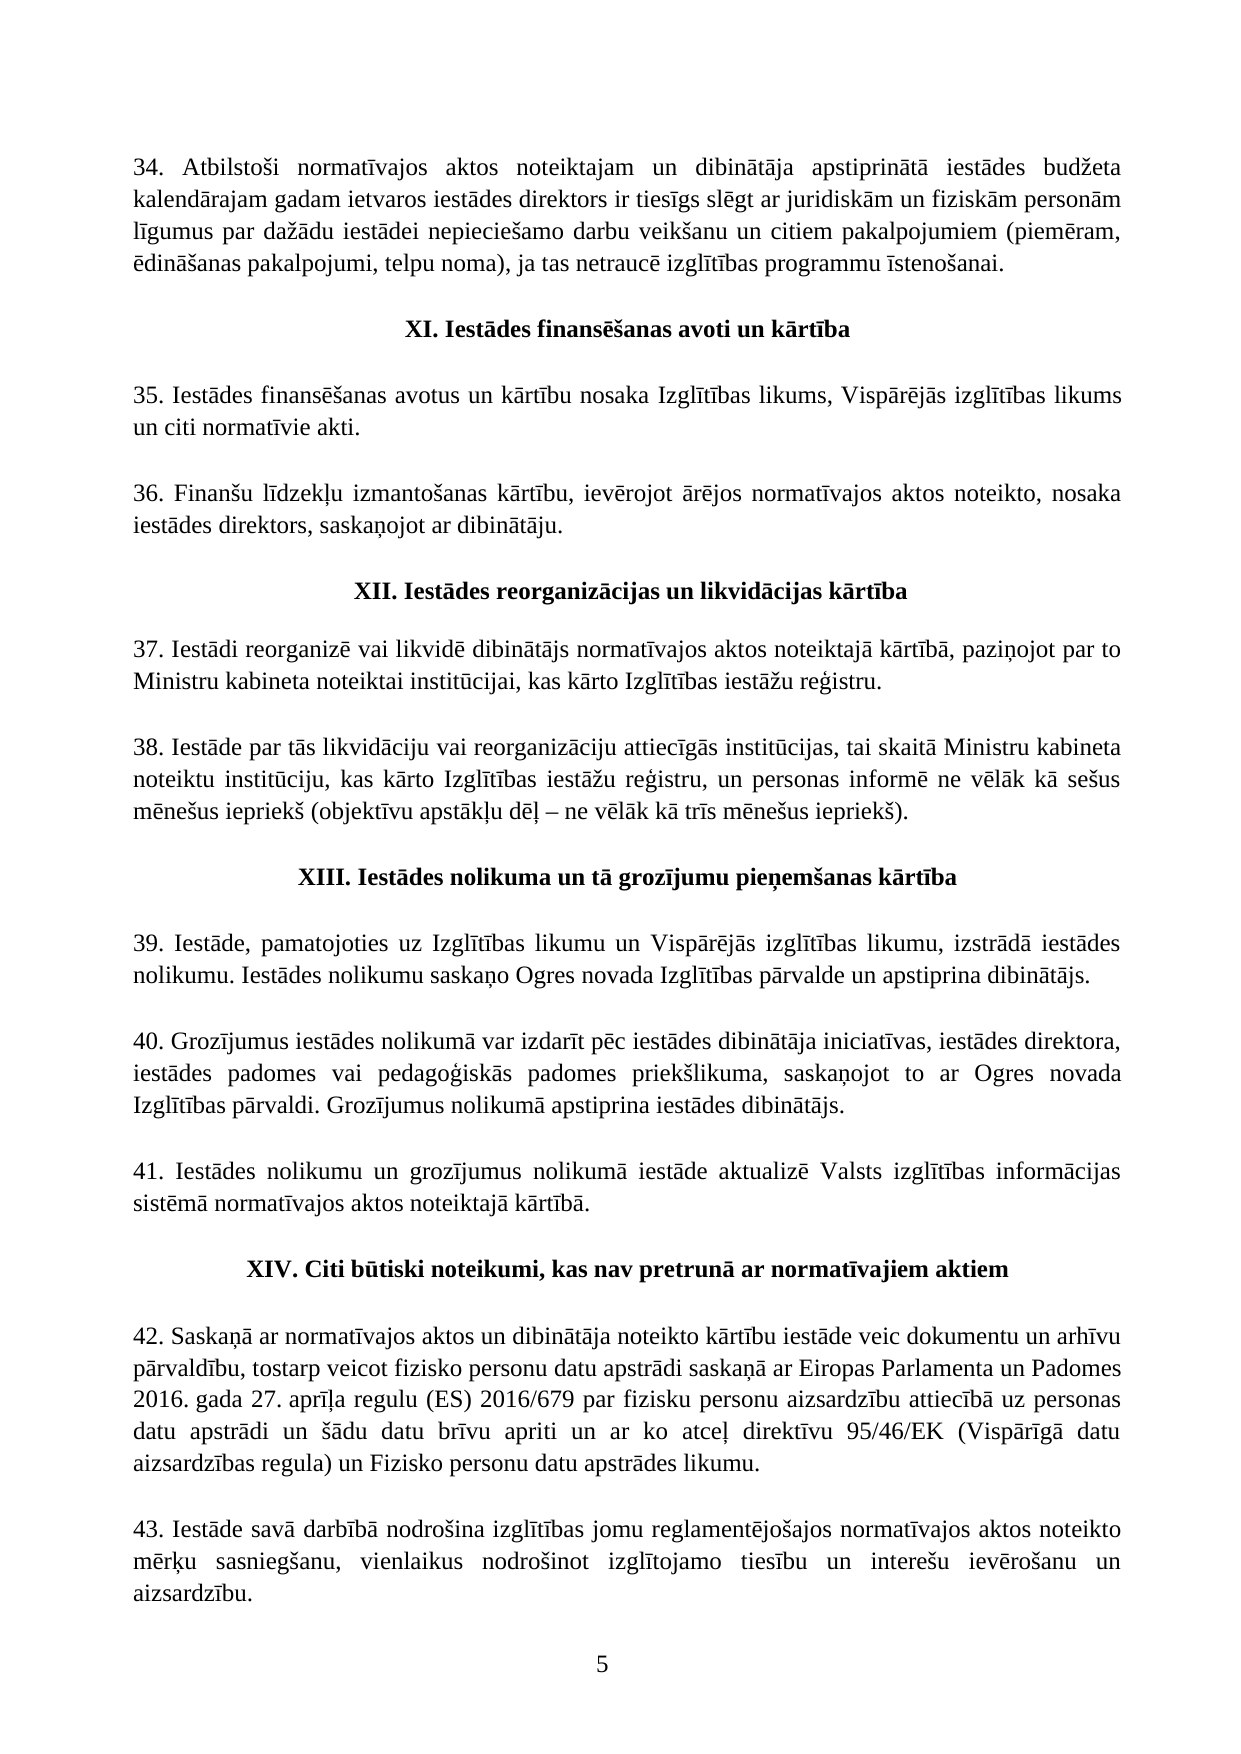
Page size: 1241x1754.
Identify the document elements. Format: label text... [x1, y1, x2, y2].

text 36. Finanšu līdzekļu izmantošanas kārtību, ievērojot ārējos normatīvajos aktos noteikto, nosaka iestādes direktors, saskaņojot ar dibinātāju. [133, 478, 1122, 539]
text 37. Iestādi reorganizē vai likvidē dibinātājs normatīvajos aktos noteiktajā kārtībā, paziņojot par to Ministru kabineta noteiktai institūcijai, kas kārto Izglītības iestāžu reģistru. [133, 634, 1122, 694]
text XIII. Iestādes nolikuma un tā grozījumu pieņemšanas kārtība [133, 862, 1122, 891]
text 38. Iestāde par tās likvidāciju vai reorganizāciju attiecīgās institūcijas, tai skaitā Ministru kabineta noteiktu institūciju, kas kārto Izglītības iestāžu reģistru, un personas informē ne vēlāk kā sešus mēnešus iepriekš (objektīvu apstākļu dēļ – ne vēlāk kā trīs mēnešus iepriekš). [133, 732, 1122, 824]
text 42. Saskaņā ar normatīvajos aktos un dibinātāja noteikto kārtību iestāde veic dokumentu un arhīvu pārvaldību, tostarp veicot fizisko personu datu apstrādi saskaņā ar Eiropas Parlamenta un Padomes 2016. gada 27. aprīļa regulu (ES) 2016/679 par fizisku personu aizsardzību attiecībā uz personas datu apstrādi un šādu datu brīvu apriti un ar ko atceļ direktīvu 95/46/EK (Vispārīgā datu aizsardzības regula) un Fizisko personu datu apstrādes likumu. [133, 1321, 1122, 1477]
text 41. Iestādes nolikumu un grozījumus nolikumā iestāde aktualizē Valsts izglītības informācijas sistēmā normatīvajos aktos noteiktajā kārtībā. [133, 1156, 1122, 1217]
text 35. Iestādes finansēšanas avotus un kārtību nosaka Izglītības likums, Vispārējās izglītības likums un citi normatīvie akti. [133, 380, 1122, 441]
text 40. Grozījumus iestādes nolikumā var izdarīt pēc iestādes dibinātāja iniciatīvas, iestādes direktora, iestādes padomes vai pedagoģiskās padomes priekšlikuma, saskaņojot to ar Ogres novada Izglītības pārvaldi. Grozījumus nolikumā apstiprina iestādes dibinātājs. [133, 1026, 1122, 1119]
text 39. Iestāde, pamatojoties uz Izglītības likumu un Vispārējās izglītības likumu, izstrādā iestādes nolikumu. Iestādes nolikumu saskaņo Ogres novada Izglītības pārvalde un apstiprina dibinātājs. [133, 928, 1122, 989]
text 34. Atbilstoši normatīvajos aktos noteiktajam un dibinātāja apstiprinātā iestādes budžeta kalendārajam gadam ietvaros iestādes direktors ir tiesīgs slēgt ar juridiskām un fiziskām personām līgumus par dažādu iestādei nepieciešamo darbu veikšanu un citiem pakalpojumiem (piemēram, ēdināšanas pakalpojumi, telpu noma), ja tas netraucē izglītības programmu īstenošanai. [133, 152, 1122, 276]
text XI. Iestādes finansēšanas avoti un kārtība [133, 314, 1122, 343]
text 43. Iestāde savā darbībā nodrošina izglītības jomu reglamentējošajos normatīvajos aktos noteikto mērķu sasniegšanu, vienlaikus nodrošinot izglītojamo tiesību un interešu ievērošanu un aizsardzību. [133, 1514, 1122, 1607]
text XIV. Citi būtiski noteikumi, kas nav pretrunā ar normatīvajiem aktiem [133, 1254, 1122, 1283]
text XII. Iestādes reorganizācijas un likvidācijas kārtība [133, 576, 1129, 605]
